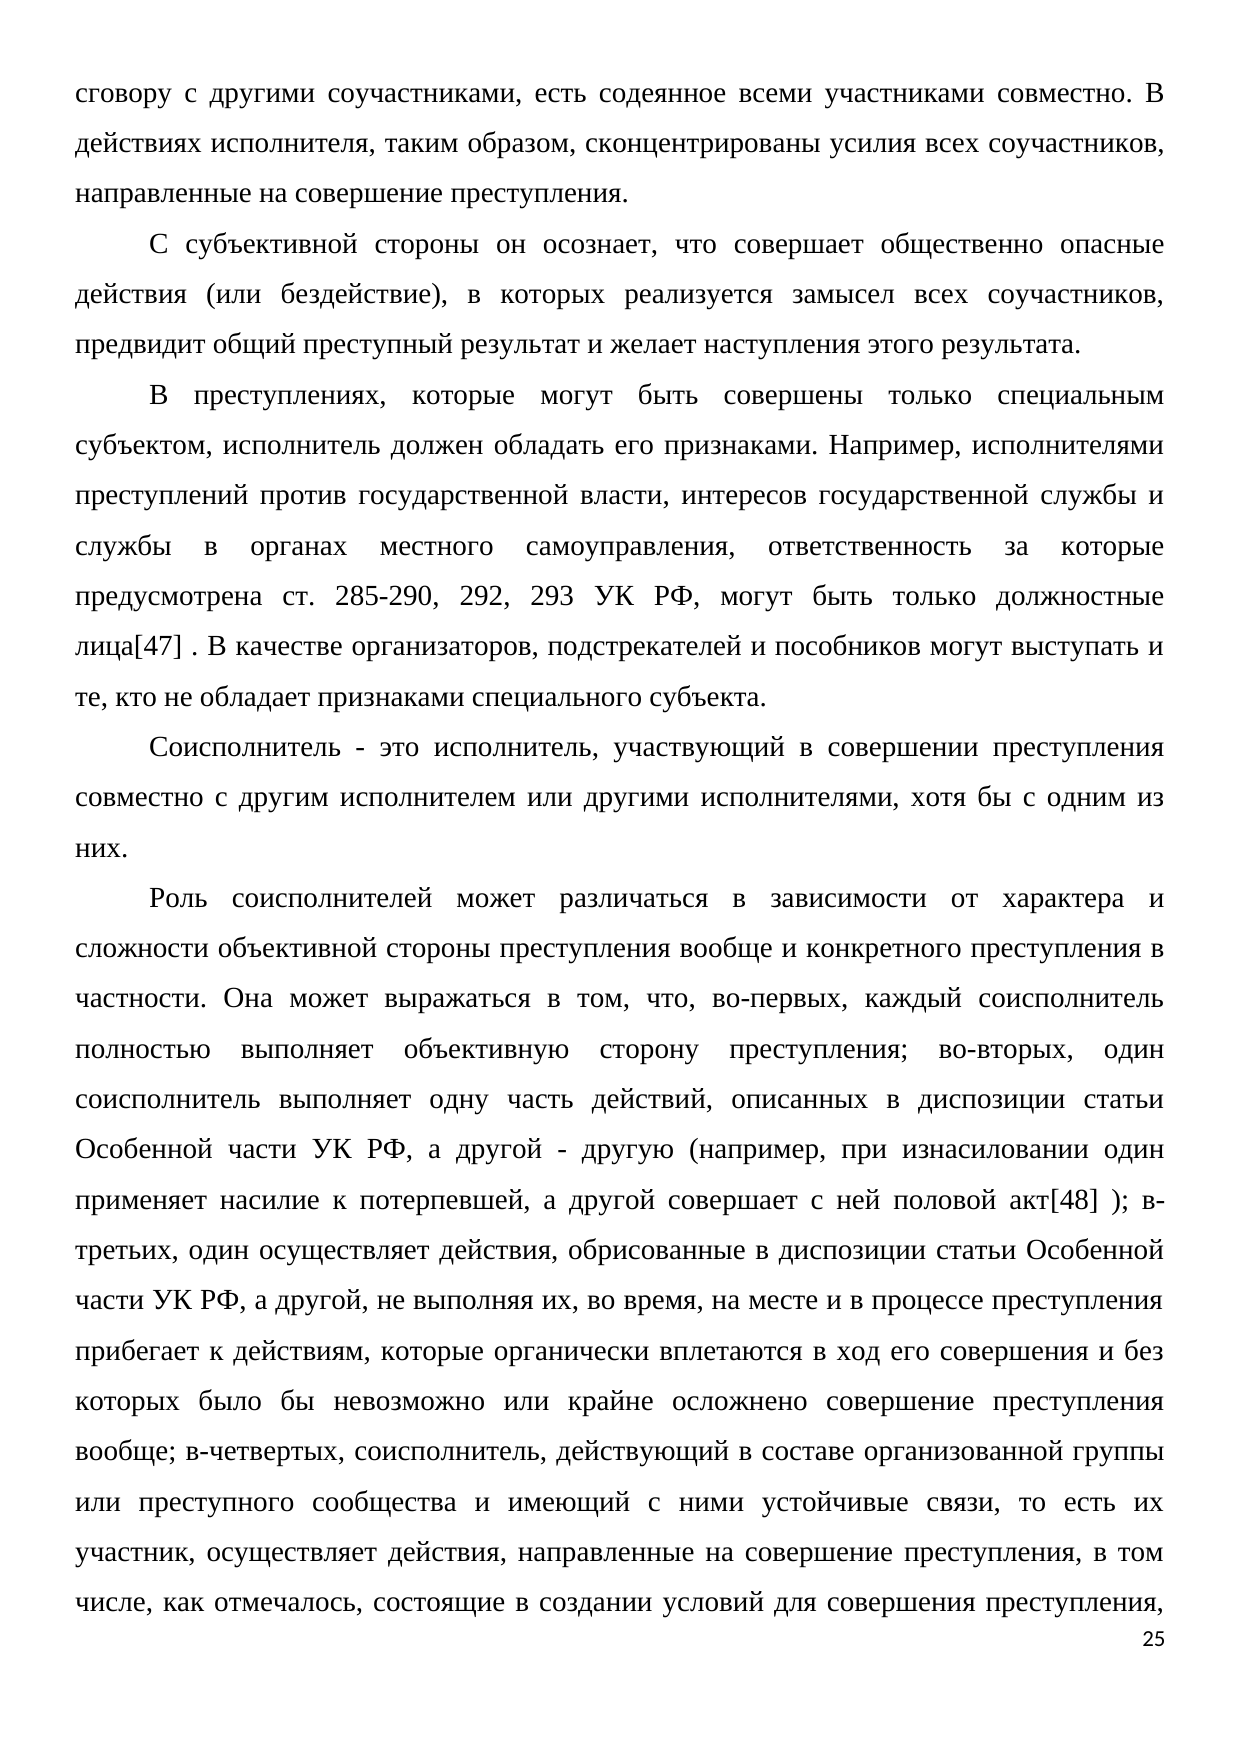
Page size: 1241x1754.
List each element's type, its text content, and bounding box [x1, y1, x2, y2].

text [75, 75, 1165, 209]
text С субъективной стороны он осознает, что совершает общественно опасные действия (или бездействие), в которых реализуется замысел всех соучастников, предвидит общий преступный результат и желает наступления этого результата. [75, 226, 1165, 360]
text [75, 880, 1165, 1618]
text Соисполнитель - это исполнитель, участвующий в совершении преступления совместно с другим исполнителем или другими исполнителями, хотя бы с одним из них. [75, 729, 1165, 863]
text В преступлениях, которые могут быть совершены только специальным субъектом, исполнитель должен обладать его признаками. Например, исполнителями преступлений против государственной власти, интересов государственной службы и службы в органах местного самоуправления, ответственность за которые предусмотрена ст. 285-290, 292, 293 УК РФ, могут быть только должностные лица[47] . В качестве организаторов, подстрекателей и пособников могут выступать и те, кто не обладает признаками специального субъекта. [75, 377, 1165, 712]
